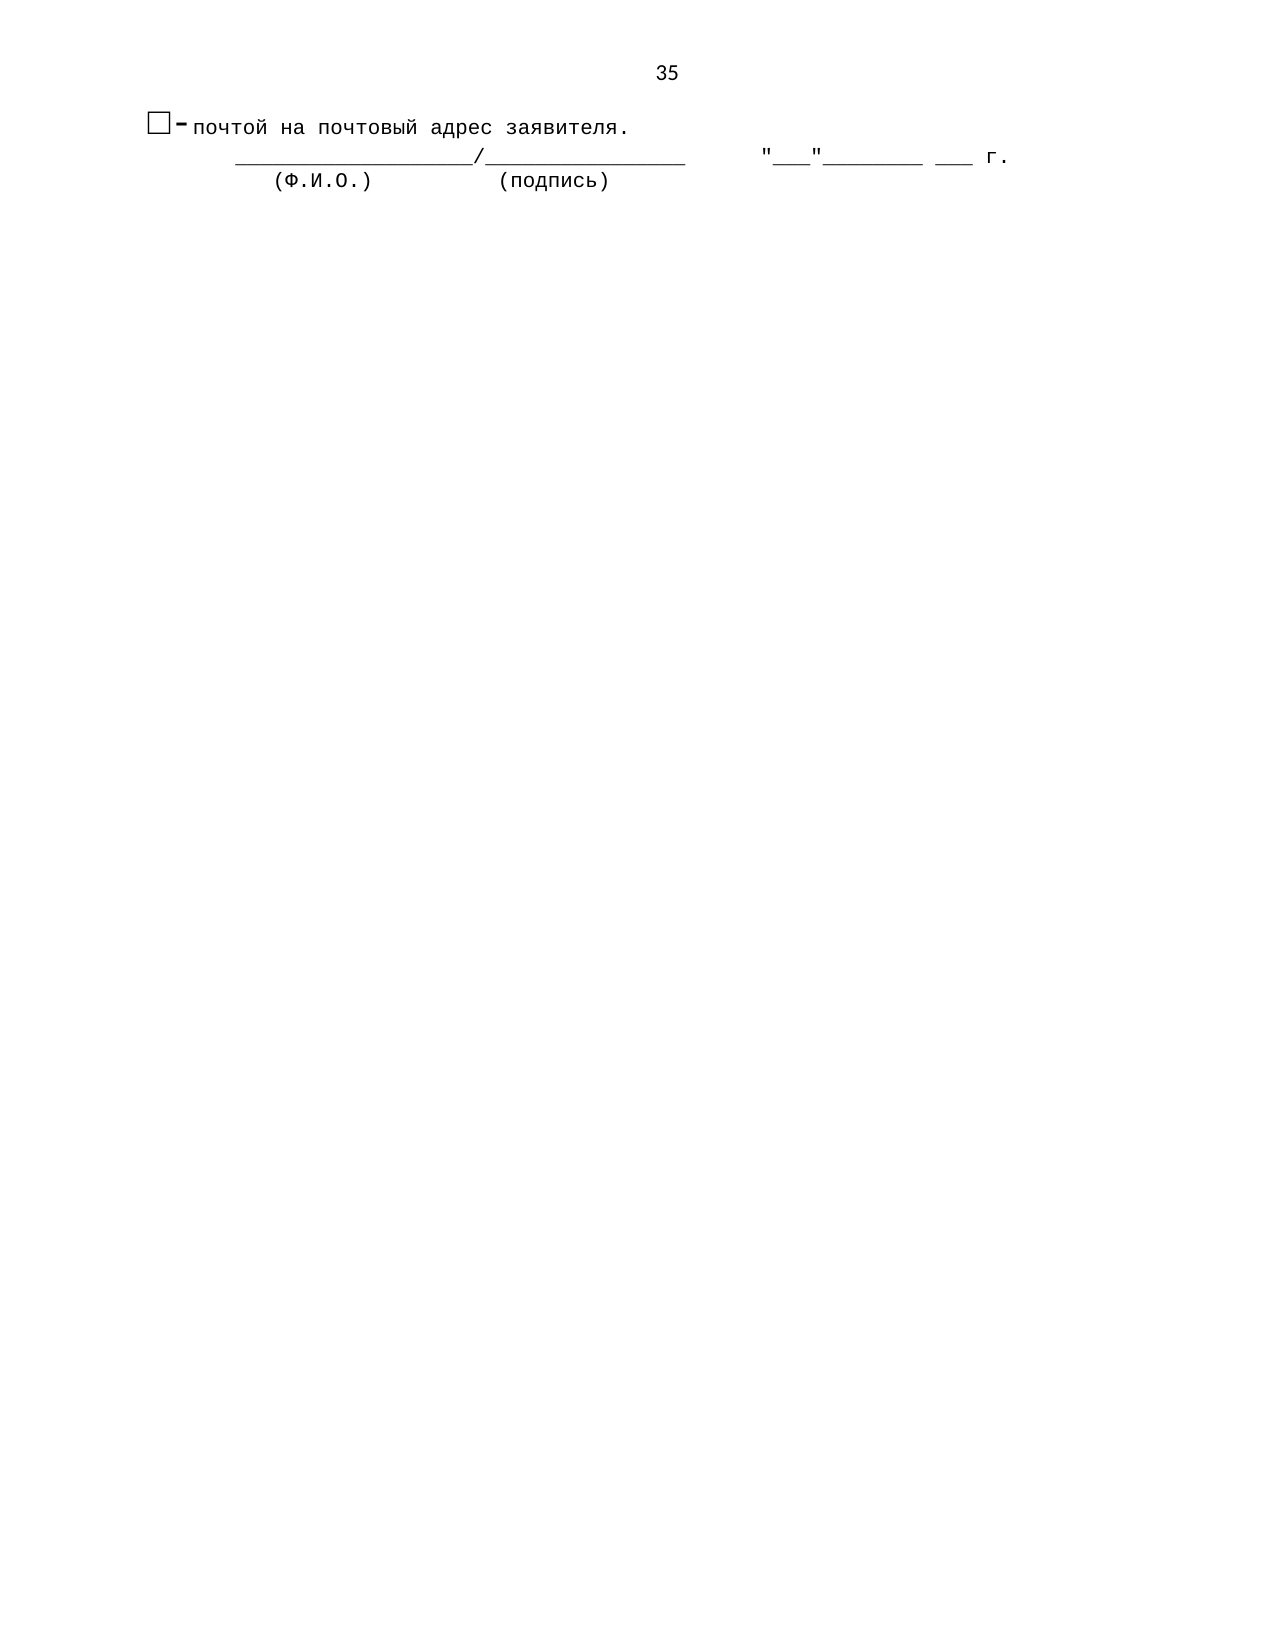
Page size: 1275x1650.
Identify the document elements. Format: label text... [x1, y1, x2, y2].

text □-почтой на почтовый адрес заявителя. [148, 103, 1186, 146]
text ___________________/________________ "___"________ ___ г. [148, 146, 1186, 169]
text (Ф.И.О.) (подпись) [148, 169, 1186, 193]
